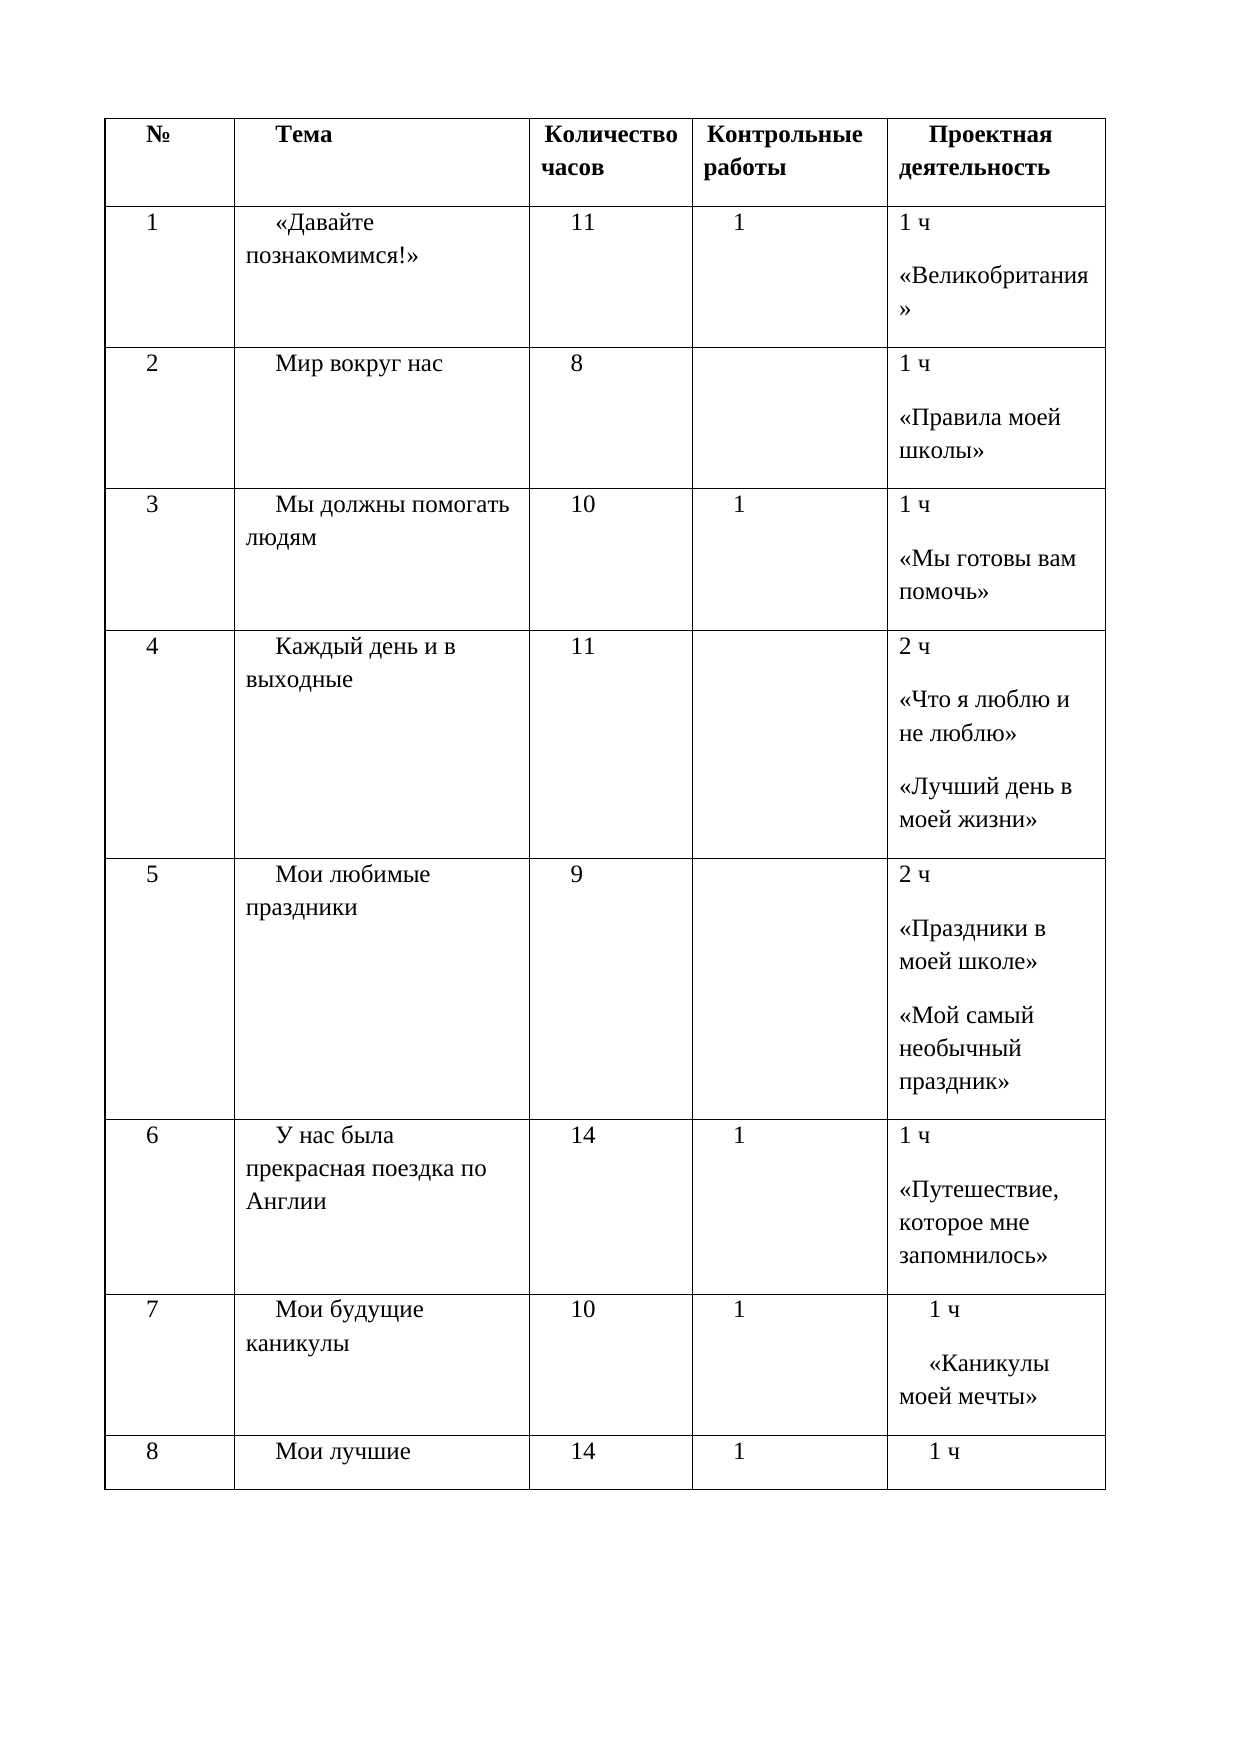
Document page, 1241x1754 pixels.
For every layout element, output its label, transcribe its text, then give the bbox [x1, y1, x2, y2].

table_cell 1 [693, 1120, 887, 1293]
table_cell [888, 1436, 1105, 1489]
table_cell Мир вокруг нас [235, 348, 529, 488]
table_cell 1 ч «Правила моей школы» [888, 348, 1105, 488]
table_cell Каждый день и в выходные [235, 631, 529, 858]
table_cell 2 [106, 348, 234, 488]
table_cell 1 [106, 207, 234, 347]
table_cell 1 [693, 489, 887, 630]
table_header Количество часов [530, 119, 692, 206]
table_cell 14 [530, 1436, 692, 1489]
table_cell 2 ч «Что я люблю и не люблю» «Лучший день в моей жизни» [888, 631, 1105, 858]
table_cell 8 [106, 1436, 234, 1489]
table_cell 9 [530, 859, 692, 1119]
table_cell 10 [530, 1295, 692, 1435]
table_cell [693, 859, 887, 1119]
table_cell 1 [693, 1436, 887, 1489]
table_cell У нас была прекрасная поездка по Англии [235, 1120, 529, 1293]
table_cell 1 ч «Великобритания» [888, 207, 1105, 347]
table_cell [693, 348, 887, 488]
table_cell Мои любимые праздники [235, 859, 529, 1119]
table_cell 3 [106, 489, 234, 630]
table_cell [693, 631, 887, 858]
table_cell 1 ч «Каникулы моей мечты» [888, 1295, 1105, 1435]
table_cell «Давайте познакомимся!» [235, 207, 529, 347]
table_header № [106, 119, 234, 206]
table_cell 1 [693, 207, 887, 347]
table_cell 11 [530, 631, 692, 858]
table_cell 14 [530, 1120, 692, 1293]
table_cell 1 ч «Путешествие, которое мне запомнилось» [888, 1120, 1105, 1293]
table_cell Мы должны помогать людям [235, 489, 529, 630]
table_cell 5 [106, 859, 234, 1119]
table_cell 7 [106, 1295, 234, 1435]
table_cell 10 [530, 489, 692, 630]
table_header Контрольные работы [693, 119, 887, 206]
table_cell 1 ч «Мы готовы вам помочь» [888, 489, 1105, 630]
table_cell Мои будущие каникулы [235, 1295, 529, 1435]
table_cell 8 [530, 348, 692, 488]
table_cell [235, 1436, 529, 1489]
table_header Тема [235, 119, 529, 206]
table_cell 11 [530, 207, 692, 347]
table_cell 1 [693, 1295, 887, 1435]
table_cell 4 [106, 631, 234, 858]
table_header Проектная деятельность [888, 119, 1105, 206]
table_cell 2 ч «Праздники в моей школе» «Мой самый необычный праздник» [888, 859, 1105, 1119]
table_cell 6 [106, 1120, 234, 1293]
